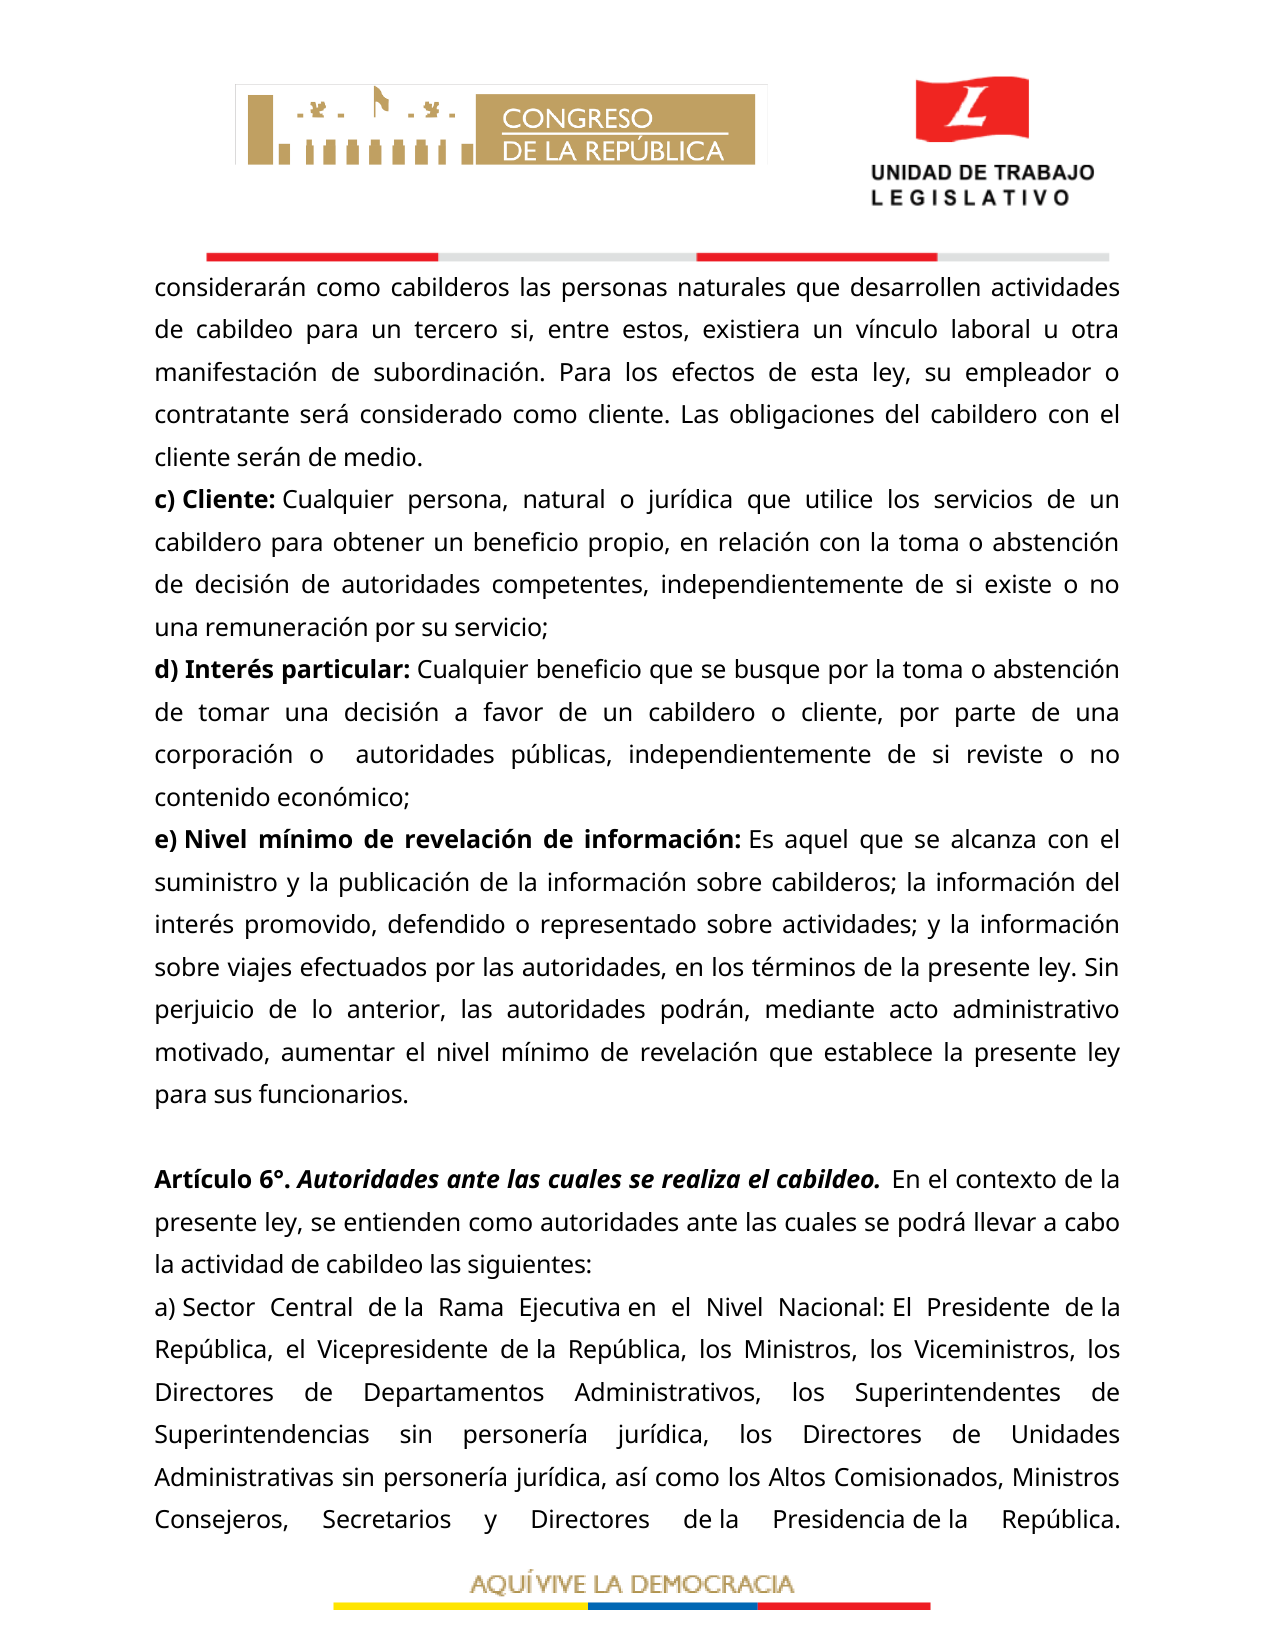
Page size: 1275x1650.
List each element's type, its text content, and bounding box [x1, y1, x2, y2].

picture [330, 1559, 946, 1612]
text d) Interés particular: Cualquier beneficio que se busque por la toma o abstención de tomar una decisión a favor de un cabildero o cliente, por parte de una corporación o autoridades públicas, independientemente de si reviste o no contenido económico; [154, 652, 1121, 814]
text e) Nivel mínimo de revelación de información: Es aquel que se alcanza con el suministro y la publicación de la información sobre cabilderos; la información del interés promovido, defendido o representado sobre actividades; y la información sobre viajes efectuados por las autoridades, en los términos de la presente ley. Sin perjuicio de lo anterior, las autoridades podrán, mediante acto administrativo motivado, aumentar el nivel mínimo de revelación que establece la presente ley para sus funcionarios. [154, 822, 1121, 1111]
text c) Cliente: Cualquier persona, natural o jurídica que utilice los servicios de un cabildero para obtener un beneficio propio, en relación con la toma o abstención de decisión de autoridades competentes, independientemente de si existe o no una remuneración por su servicio; [154, 482, 1121, 644]
text Artículo 6°. Autoridades ante las cuales se realiza el cabildeo. En el contexto de la presente ley, se entienden como autoridades ante las cuales se podrá llevar a cabo la actividad de cabildeo las siguientes: [154, 1162, 1121, 1281]
picture [235, 84, 768, 164]
